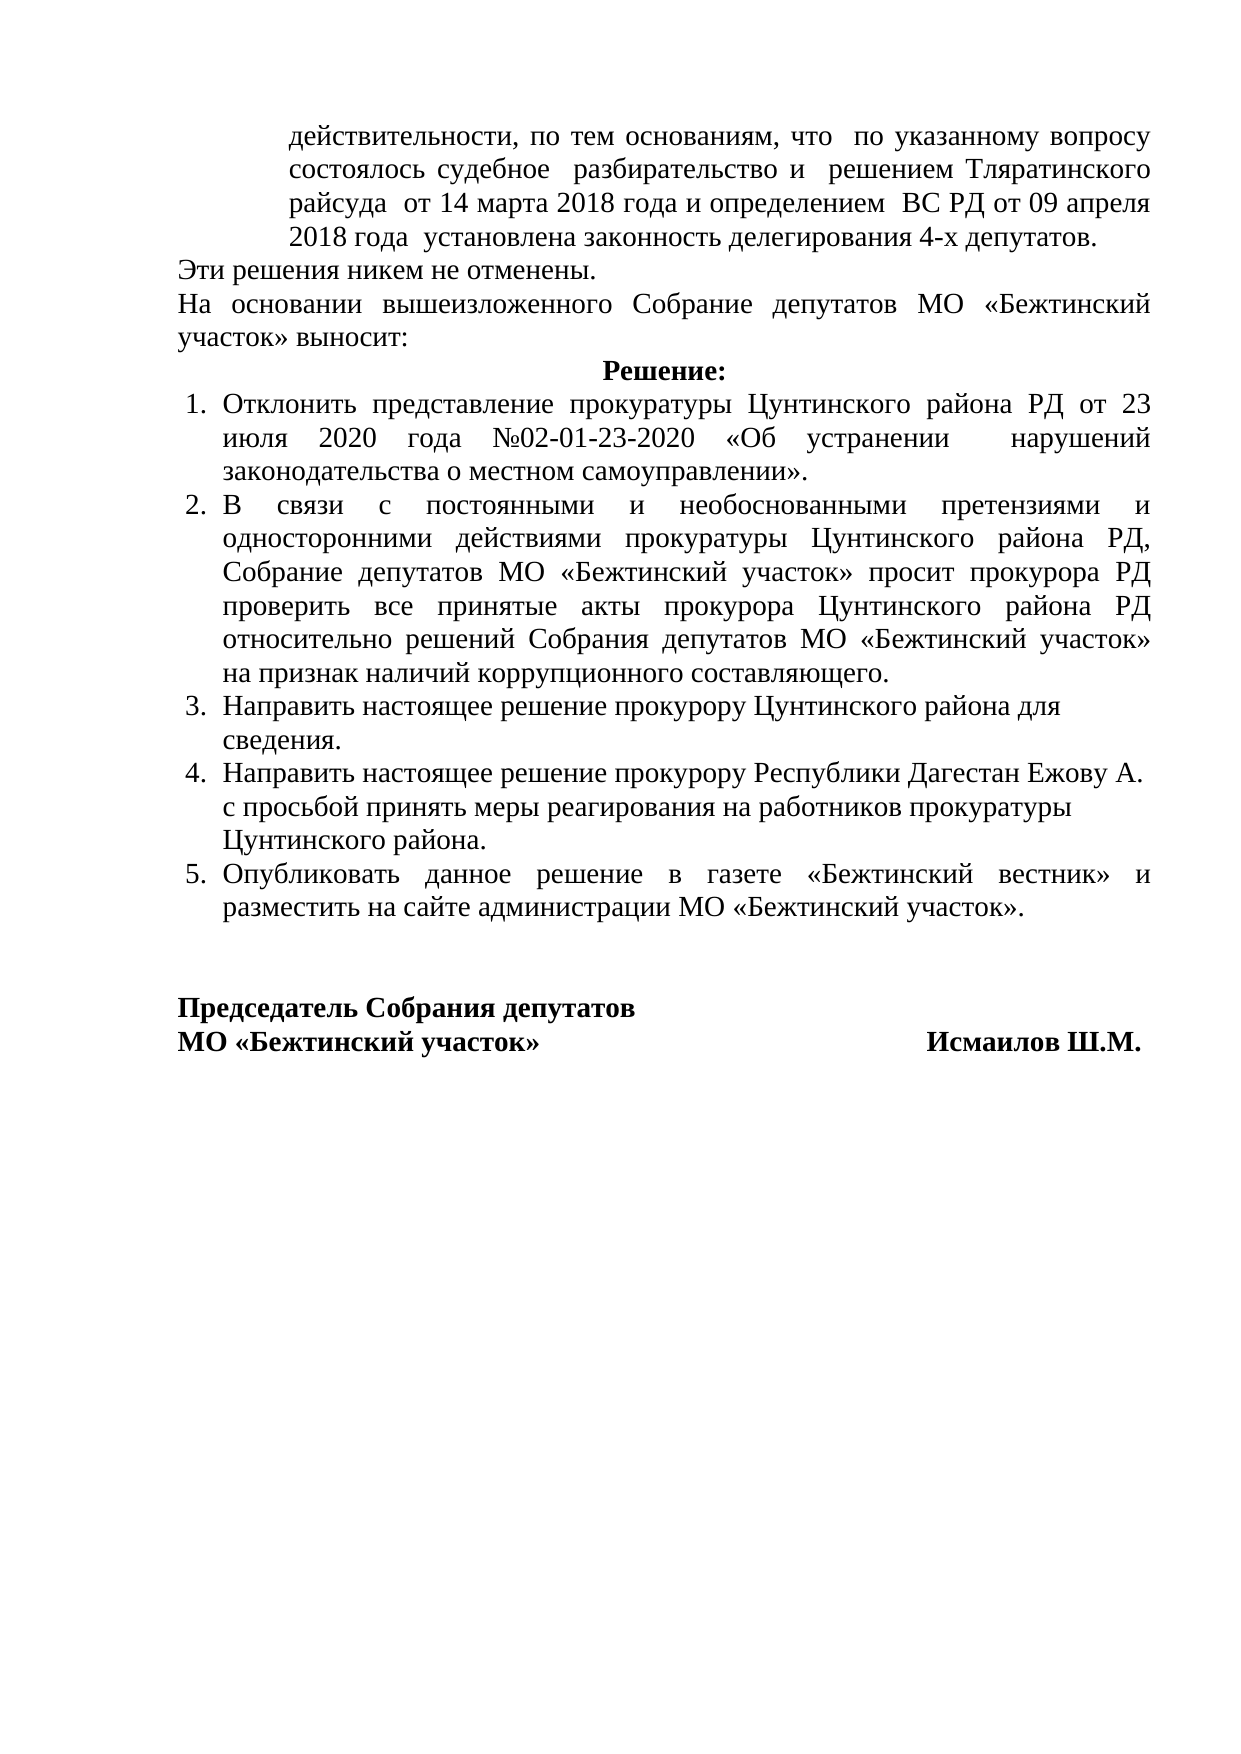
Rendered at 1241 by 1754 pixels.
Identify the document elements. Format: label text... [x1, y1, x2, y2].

text На основании вышеизложенного Собрание депутатов МО «Бежтинский участок» выносит: [177, 286, 1152, 353]
text Председатель Собрания депутатов [177, 990, 1152, 1024]
text Решение: [177, 353, 1152, 386]
list В связи с постоянными и необоснованными претензиями и односторонними действиями прокуратуры Цунтинского района РД, Собрание депутатов МО «Бежтинский участок» просит прокурора РД проверить все принятые акты прокурора Цунтинского района РД относительно решений Собрания депутатов МО «Бежтинский участок» на признак наличий коррупционного составляющего. [185, 487, 1152, 688]
list Отклонить представление прокуратуры Цунтинского района РД от 23 июля 2020 года №02-01-23-2020 «Об устранении нарушений законодательства о местном самоуправлении». [185, 386, 1152, 487]
text МО «Бежтинский участок» Исмаилов Ш.М. [177, 1024, 1152, 1057]
text Эти решения никем не отменены. [177, 252, 1152, 286]
list Опубликовать данное решение в газете «Бежтинский вестник» и разместить на сайте администрации МО «Бежтинский участок». [185, 856, 1152, 923]
list Направить настоящее решение прокурору Республики Дагестан Ежову А. с просьбой принять меры реагирования на работников прокуратуры Цунтинского района. [185, 755, 1152, 856]
list Направить настоящее решение прокурору Цунтинского района для сведения. [185, 688, 1152, 755]
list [251, 118, 1152, 252]
